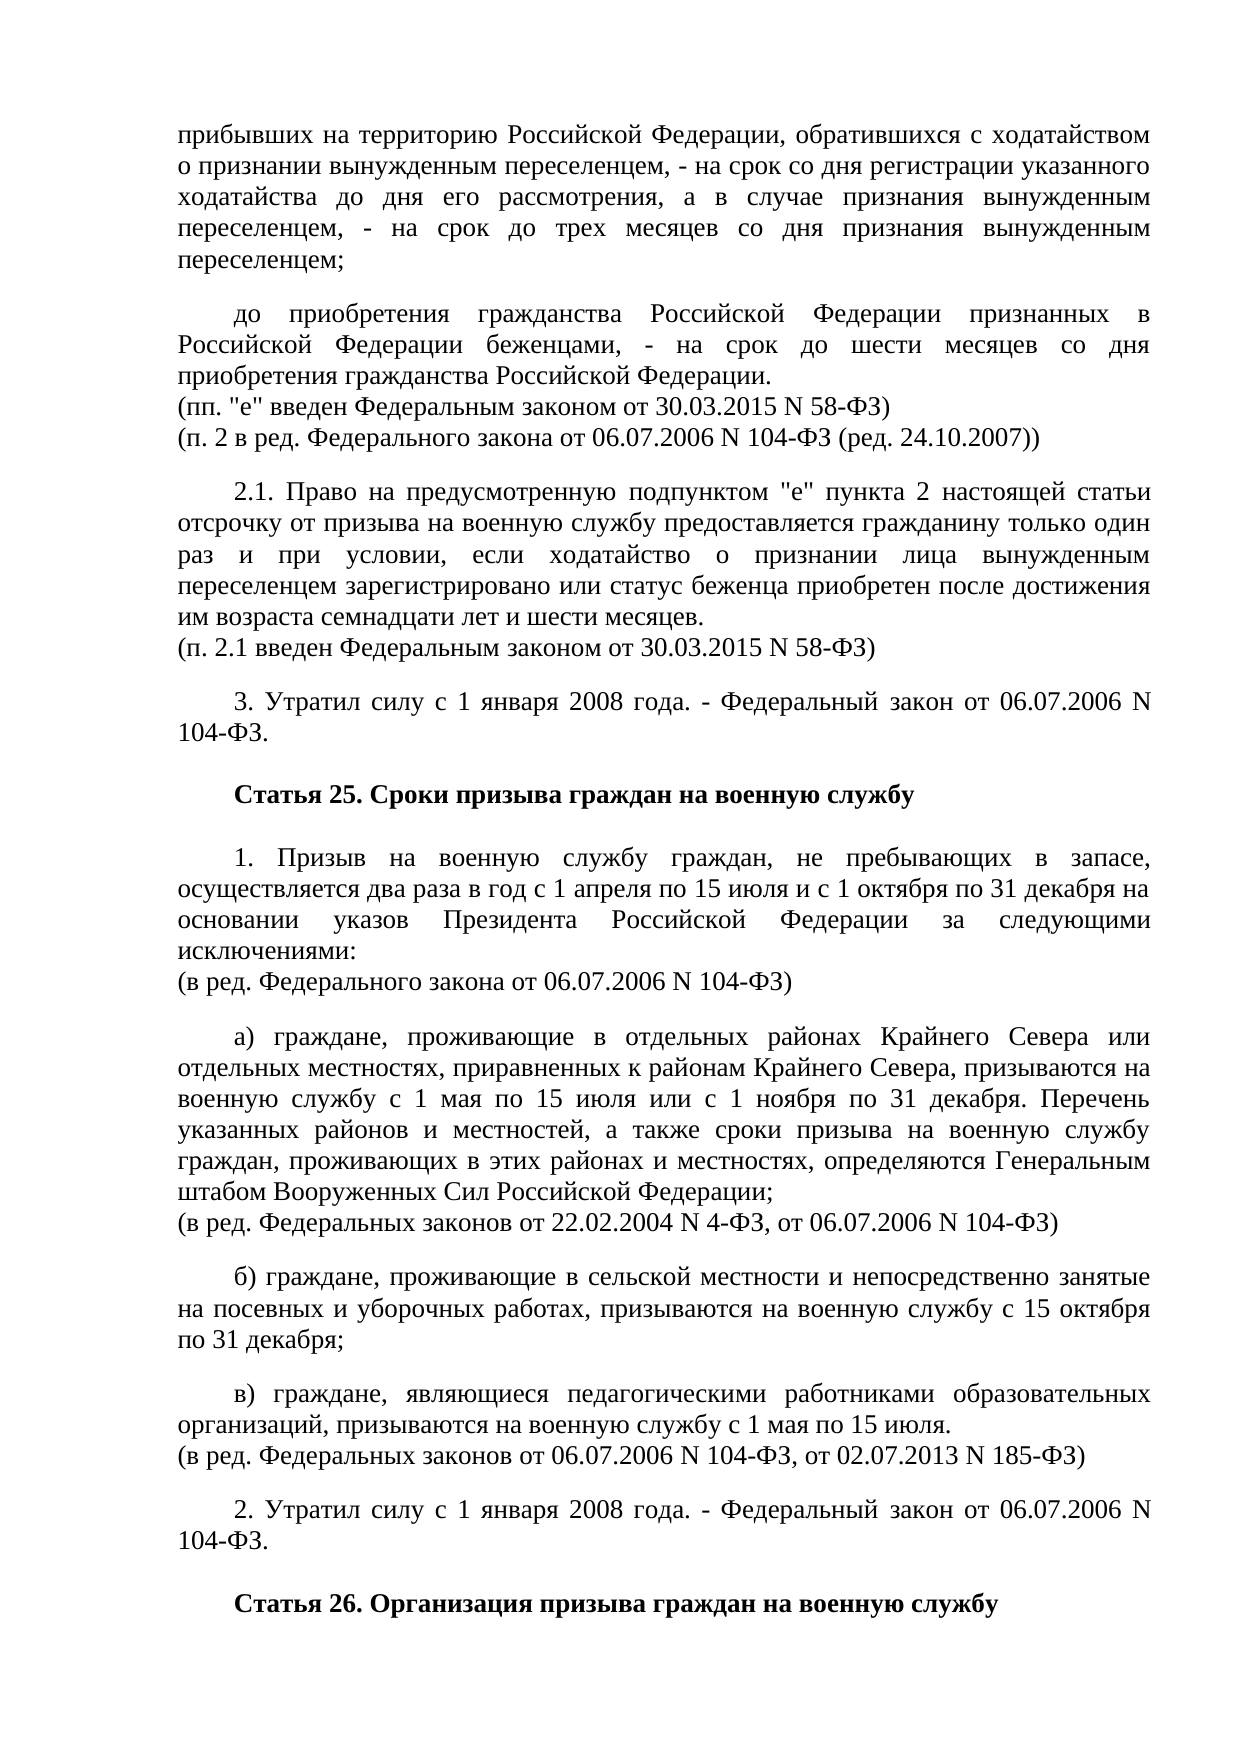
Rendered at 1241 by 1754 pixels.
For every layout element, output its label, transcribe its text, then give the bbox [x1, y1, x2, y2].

text (п. 2 в ред. Федерального закона от 06.07.2006 N 104-ФЗ (ред. 24.10.2007)) [177, 421, 1152, 452]
text а) граждане, проживающие в отдельных районах Крайнего Севера или отдельных местностях, приравненных к районам Крайнего Севера, призываются на военную службу с 1 мая по 15 июля или с 1 ноября по 31 декабря. Перечень указанных районов и местностей, а также сроки призыва на военную службу граждан, проживающих в этих районах и местностях, определяются Генеральным штабом Вооруженных Сил Российской Федерации; [177, 1019, 1152, 1206]
text (п. 2.1 введен Федеральным законом от 30.03.2015 N 58-ФЗ) [177, 631, 1152, 662]
text (в ред. Федеральных законов от 22.02.2004 N 4-ФЗ, от 06.07.2006 N 104-ФЗ) [177, 1206, 1152, 1238]
title Статья 26. Организация призыва граждан на военную службу [177, 1587, 1152, 1618]
title Статья 25. Сроки призыва граждан на военную службу [177, 779, 1152, 810]
text 1. Призыв на военную службу граждан, не пребывающих в запасе, осуществляется два раза в год с 1 апреля по 15 июля и с 1 октября по 31 декабря на основании указов Президента Российской Федерации за следующими исключениями: [177, 841, 1152, 966]
text (пп. "е" введен Федеральным законом от 30.03.2015 N 58-ФЗ) [177, 390, 1152, 421]
text 2. Утратил силу с 1 января 2008 года. - Федеральный закон от 06.07.2006 N 104-ФЗ. [177, 1493, 1152, 1556]
text б) граждане, проживающие в сельской местности и непосредственно занятые на посевных и уборочных работах, призываются на военную службу с 15 октября по 31 декабря; [177, 1261, 1152, 1354]
text до приобретения гражданства Российской Федерации признанных в Российской Федерации беженцами, - на срок до шести месяцев со дня приобретения гражданства Российской Федерации. [177, 297, 1152, 390]
text в) граждане, являющиеся педагогическими работниками образовательных организаций, призываются на военную службу с 1 мая по 15 июля. [177, 1377, 1152, 1439]
text (в ред. Федеральных законов от 06.07.2006 N 104-ФЗ, от 02.07.2013 N 185-ФЗ) [177, 1439, 1152, 1470]
text 3. Утратил силу с 1 января 2008 года. - Федеральный закон от 06.07.2006 N 104-ФЗ. [177, 685, 1152, 747]
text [177, 118, 1152, 274]
text (в ред. Федерального закона от 06.07.2006 N 104-ФЗ) [177, 966, 1152, 997]
text 2.1. Право на предусмотренную подпунктом "е" пункта 2 настоящей статьи отсрочку от призыва на военную службу предоставляется гражданину только один раз и при условии, если ходатайство о признании лица вынужденным переселенцем зарегистрировано или статус беженца приобретен после достижения им возраста семнадцати лет и шести месяцев. [177, 475, 1152, 631]
